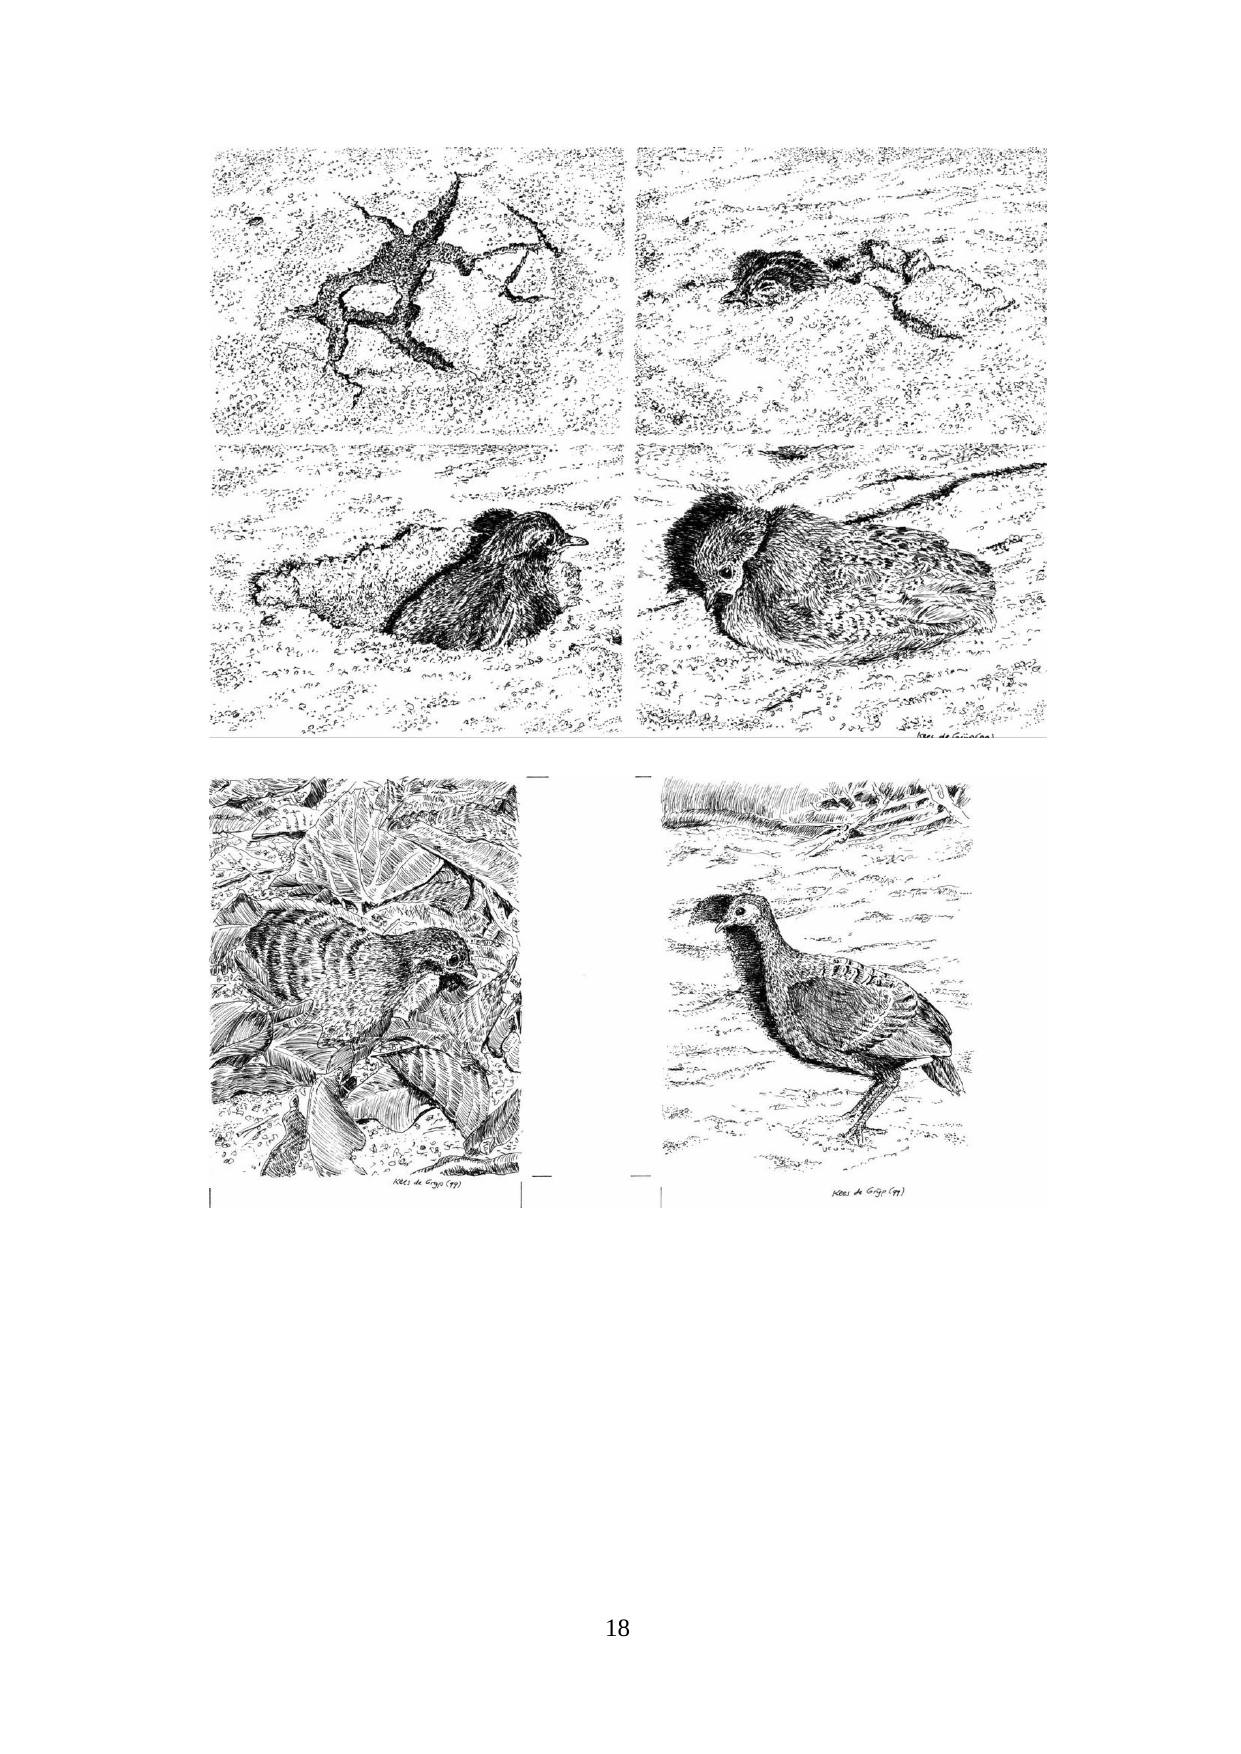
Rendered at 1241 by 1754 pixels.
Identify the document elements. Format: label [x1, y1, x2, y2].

picture [209, 776, 1048, 1208]
picture [209, 147, 1047, 738]
